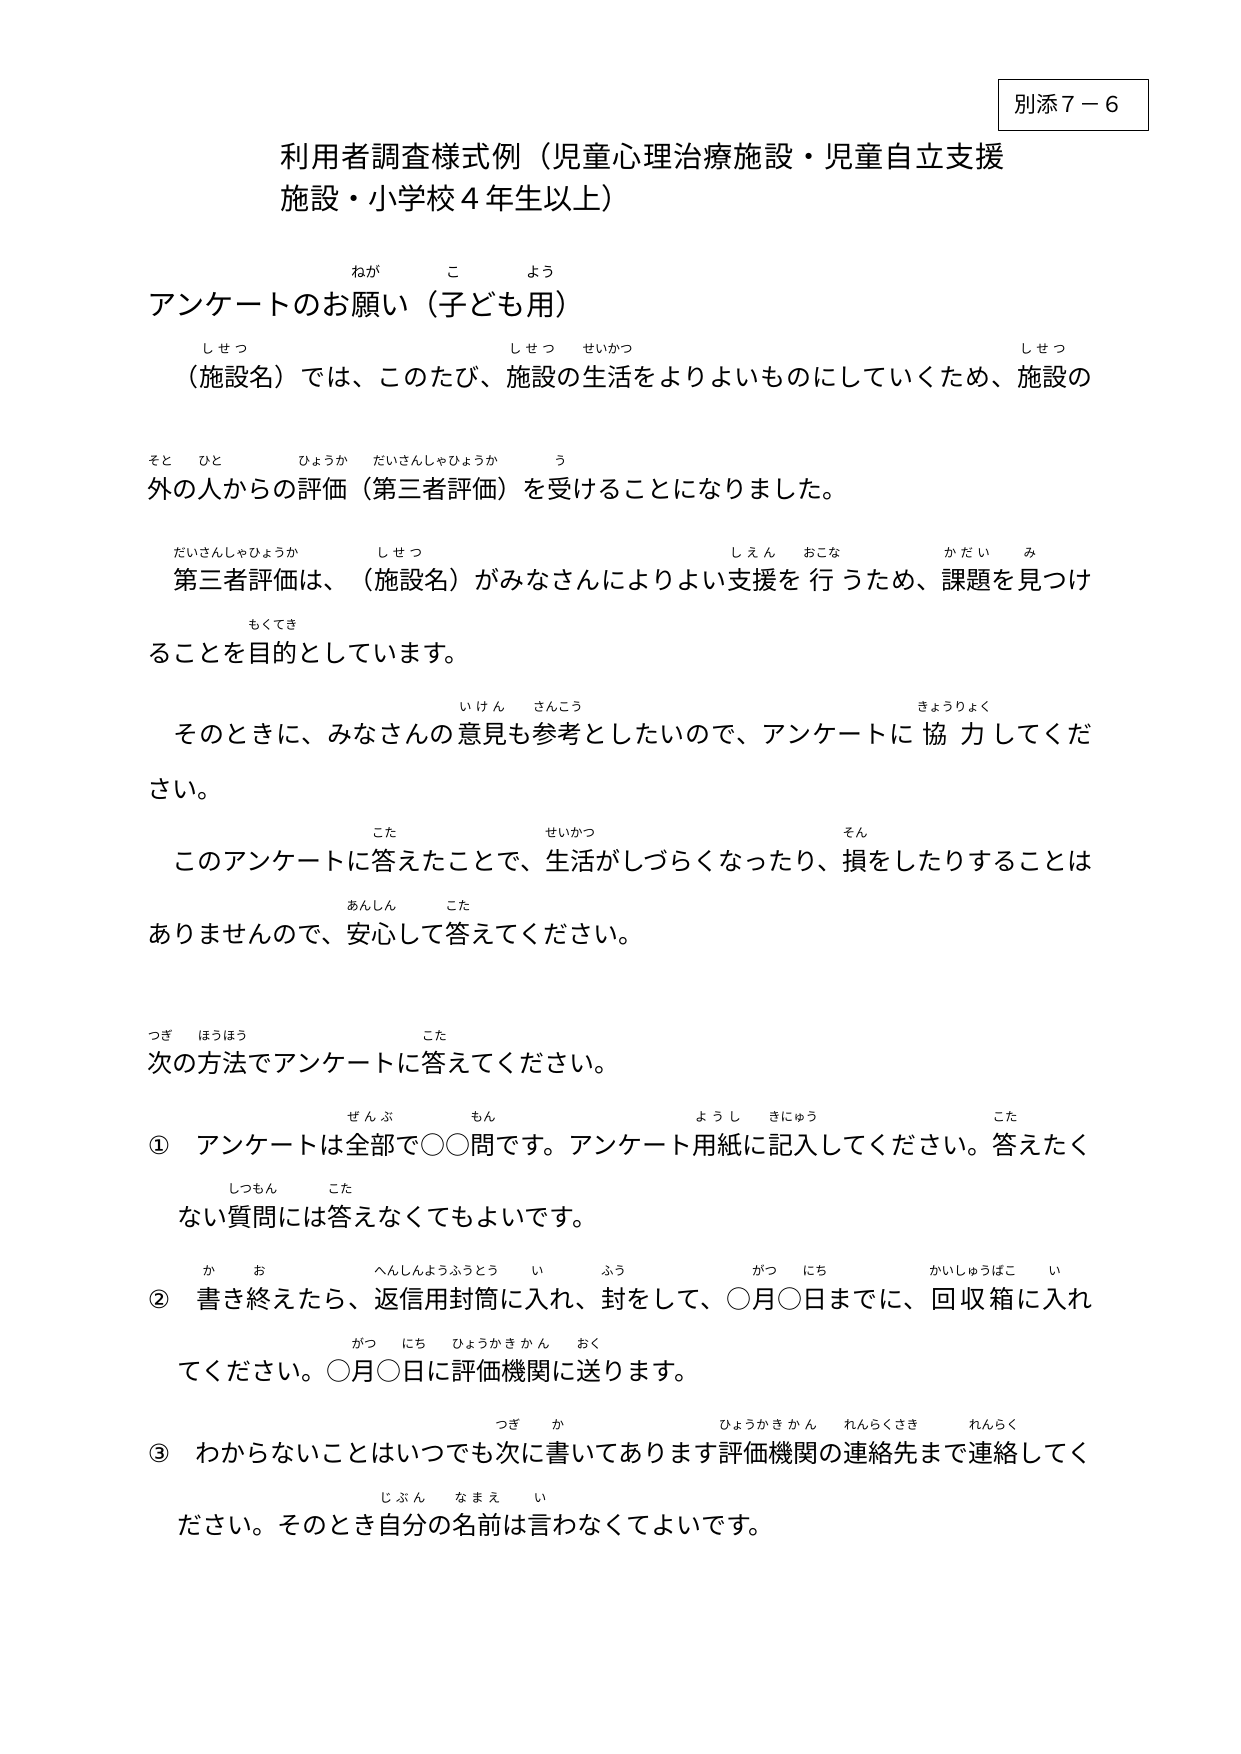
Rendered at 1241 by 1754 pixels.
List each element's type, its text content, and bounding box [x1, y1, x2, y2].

text 利用者調査様式例（児童心理治療施設・児童自立支援施設・小学校４年生以上） [281, 133, 1004, 218]
text このアンケートにえたことで、がしづらくなったり、をしたりすることはありませんので、してえてください。 [148, 823, 1092, 950]
text そのときに、みなさんのもとしたいので、アンケートにしてください。 [148, 697, 1092, 805]
text アンケートのおい（ども） [148, 255, 1092, 329]
text （名）では、このたび、のをよりよいものにしていくため、ののからの（）をけることになりました。 [148, 329, 1092, 515]
text ③ わからないことはいつでもにいてありますのまでしてください。そのときのはわなくてよいです。 [148, 1415, 1092, 1542]
text ① アンケートはで○○です。アンケートにしてください。えたくないにはえなくてもよいです。 [148, 1107, 1092, 1234]
text は、（名）がみなさんによりよいをうため、をつけることをとしています。 [148, 542, 1092, 669]
text ② きえたら、にれ、をして、○○までに、にれてください。○○ににります。 [148, 1261, 1092, 1388]
text のでアンケートにえてください。 [148, 1025, 1092, 1080]
